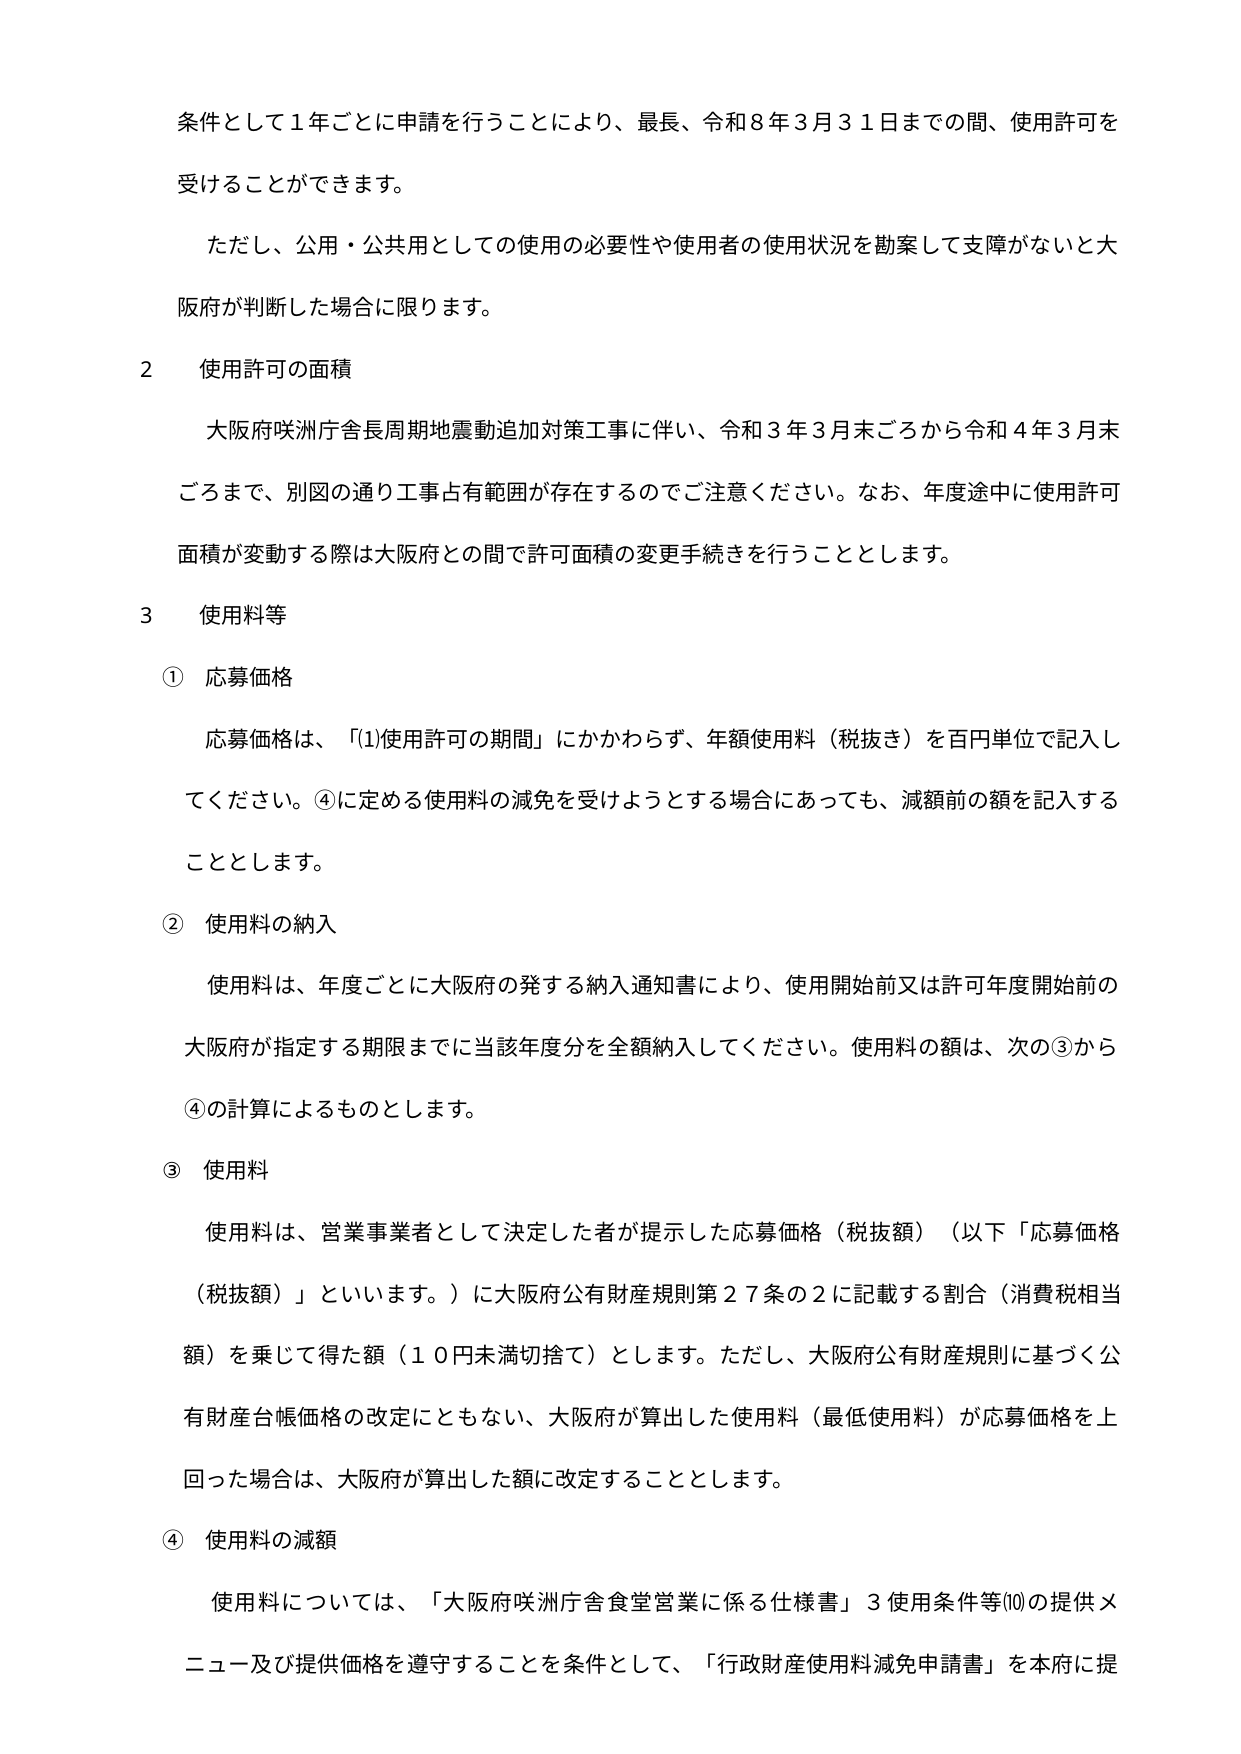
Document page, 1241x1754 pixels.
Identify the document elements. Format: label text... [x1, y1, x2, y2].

text 大阪府咲洲庁舎長周期地震動追加対策工事に伴い、令和３年３月末ごろから令和４年３月末ごろまで、別図の通り工事占有範囲が存在するのでご注意ください。なお、年度途中に使用許可面積が変動する際は大阪府との間で許可面積の変更手続きを行うこととします。 [177, 398, 1122, 583]
text 使用料は、年度ごとに大阪府の発する納入通知書により、使用開始前又は許可年度開始前の大阪府が指定する期限までに当該年度分を全額納入してください。使用料の額は、次の③から④の計算によるものとします。 [118, 953, 1122, 1138]
list 使用料等 [140, 583, 1122, 645]
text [177, 90, 1122, 213]
list 使用許可の面積 [140, 337, 1122, 398]
text ① 応募価格 [118, 645, 1122, 707]
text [118, 1570, 1122, 1693]
text ② 使用料の納入 [118, 892, 1122, 953]
text ④ 使用料の減額 [118, 1508, 1122, 1570]
text ③ 使用料 [162, 1138, 1122, 1200]
text ただし、公用・公共用としての使用の必要性や使用者の使用状況を勘案して支障がないと大阪府が判断した場合に限ります。 [177, 213, 1122, 337]
text 応募価格は、「⑴使用許可の期間」にかかわらず、年額使用料（税抜き）を百円単位で記入してください。④に定める使用料の減免を受けようとする場合にあっても、減額前の額を記入することとします。 [118, 707, 1122, 892]
text 使用料は、営業事業者として決定した者が提示した応募価格（税抜額）（以下「応募価格（税抜額）」といいます。）に大阪府公有財産規則第２７条の２に記載する割合（消費税相当額）を乗じて得た額（１０円未満切捨て）とします。ただし、大阪府公有財産規則に基づく公有財産台帳価格の改定にともない、大阪府が算出した使用料（最低使用料）が応募価格を上回った場合は、大阪府が算出した額に改定することとします。 [184, 1200, 1122, 1508]
